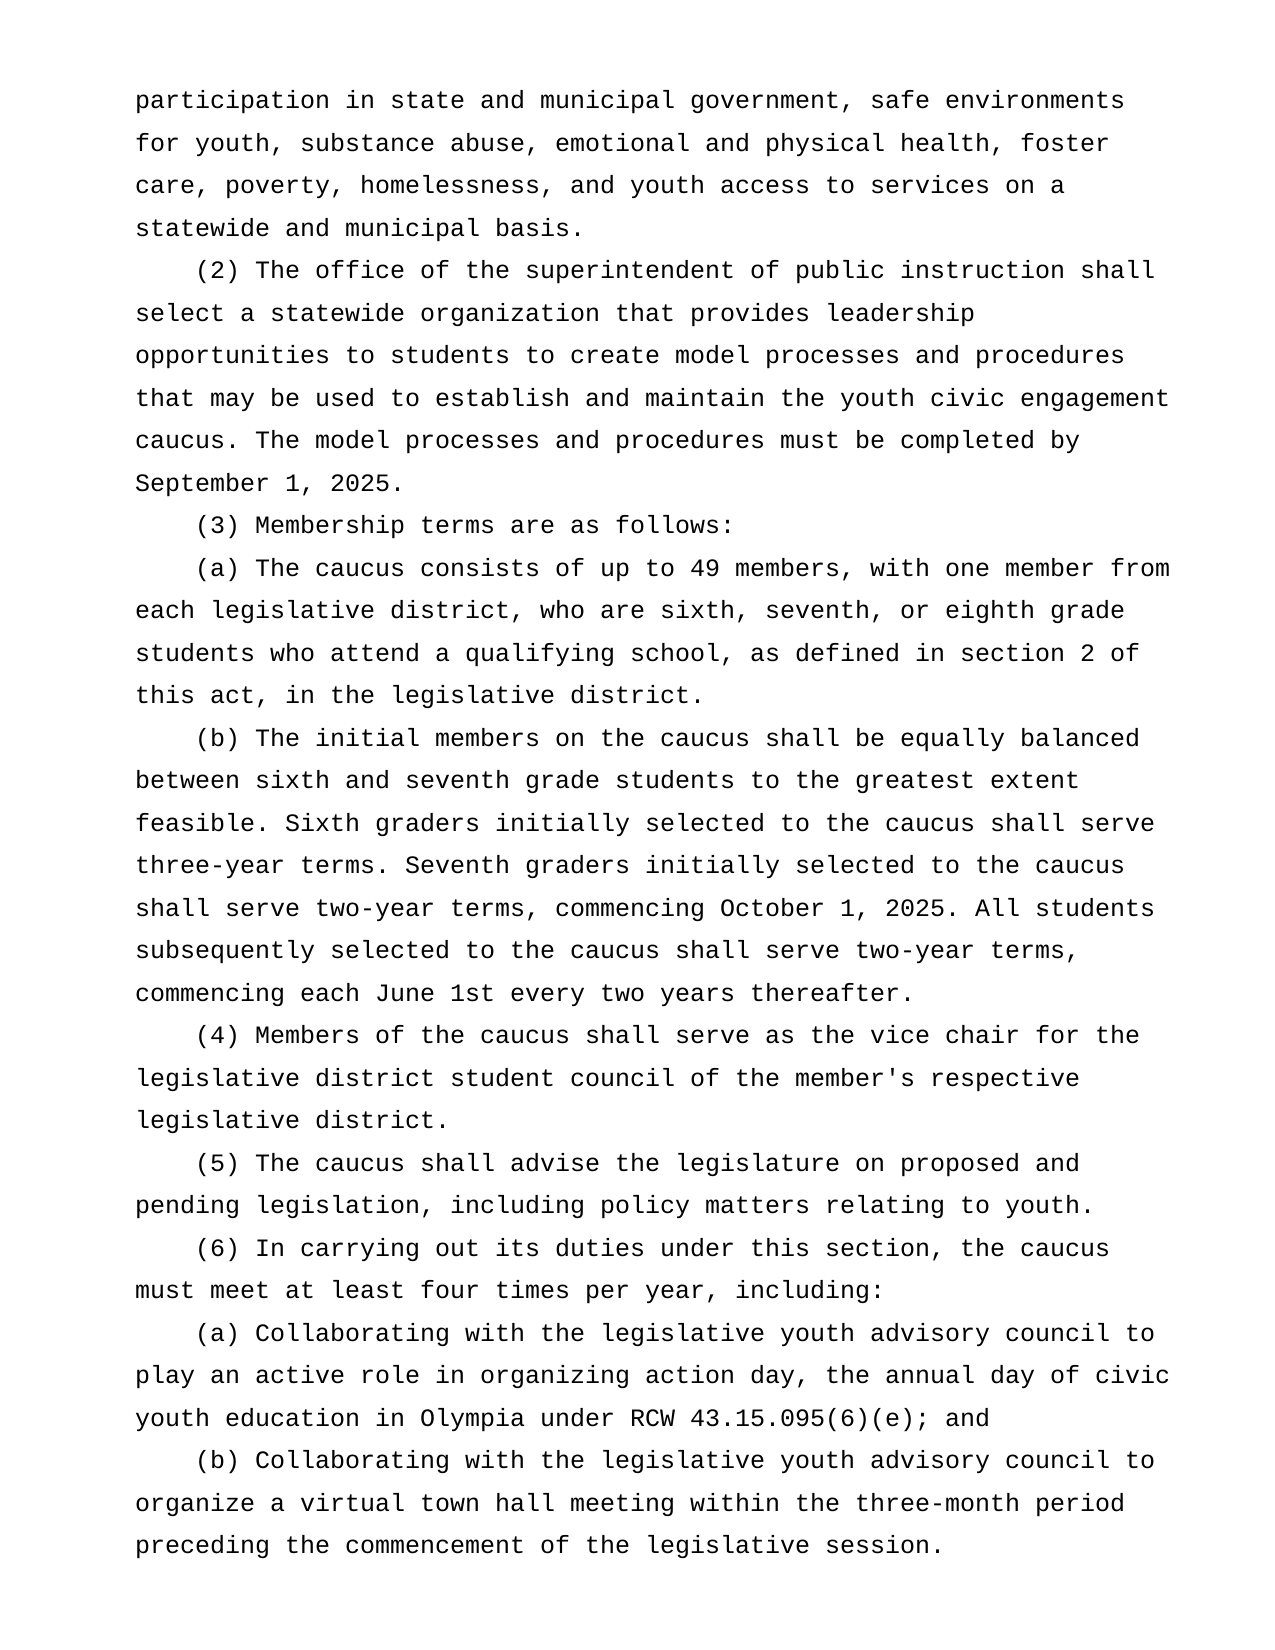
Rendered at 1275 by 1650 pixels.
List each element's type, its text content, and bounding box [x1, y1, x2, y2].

text (5) The caucus shall advise the legislature on proposed and pending legislation, including policy matters relating to youth. [135, 1137, 1170, 1222]
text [135, 75, 1170, 245]
text (2) The office of the superintendent of public instruction shall select a statewide organization that provides leadership opportunities to students to create model processes and procedures that may be used to establish and maintain the youth civic engagement caucus. The model processes and procedures must be completed by September 1, 2025. [135, 245, 1170, 500]
text (6) In carrying out its duties under this section, the caucus must meet at least four times per year, including: [135, 1222, 1170, 1307]
text (b) The initial members on the caucus shall be equally balanced between sixth and seventh grade students to the greatest extent feasible. Sixth graders initially selected to the caucus shall serve three-year terms. Seventh graders initially selected to the caucus shall serve two-year terms, commencing October 1, 2025. All students subsequently selected to the caucus shall serve two-year terms, commencing each June 1st every two years thereafter. [135, 712, 1170, 1010]
text (4) Members of the caucus shall serve as the vice chair for the legislative district student council of the member's respective legislative district. [135, 1010, 1170, 1137]
text (b) Collaborating with the legislative youth advisory council to organize a virtual town hall meeting within the three-month period preceding the commencement of the legislative session. [135, 1435, 1170, 1562]
text (a) The caucus consists of up to 49 members, with one member from each legislative district, who are sixth, seventh, or eighth grade students who attend a qualifying school, as defined in section 2 of this act, in the legislative district. [135, 542, 1170, 712]
text (a) Collaborating with the legislative youth advisory council to play an active role in organizing action day, the annual day of civic youth education in Olympia under RCW 43.15.095(6)(e); and [135, 1307, 1170, 1435]
text (3) Membership terms are as follows: [135, 500, 1170, 542]
